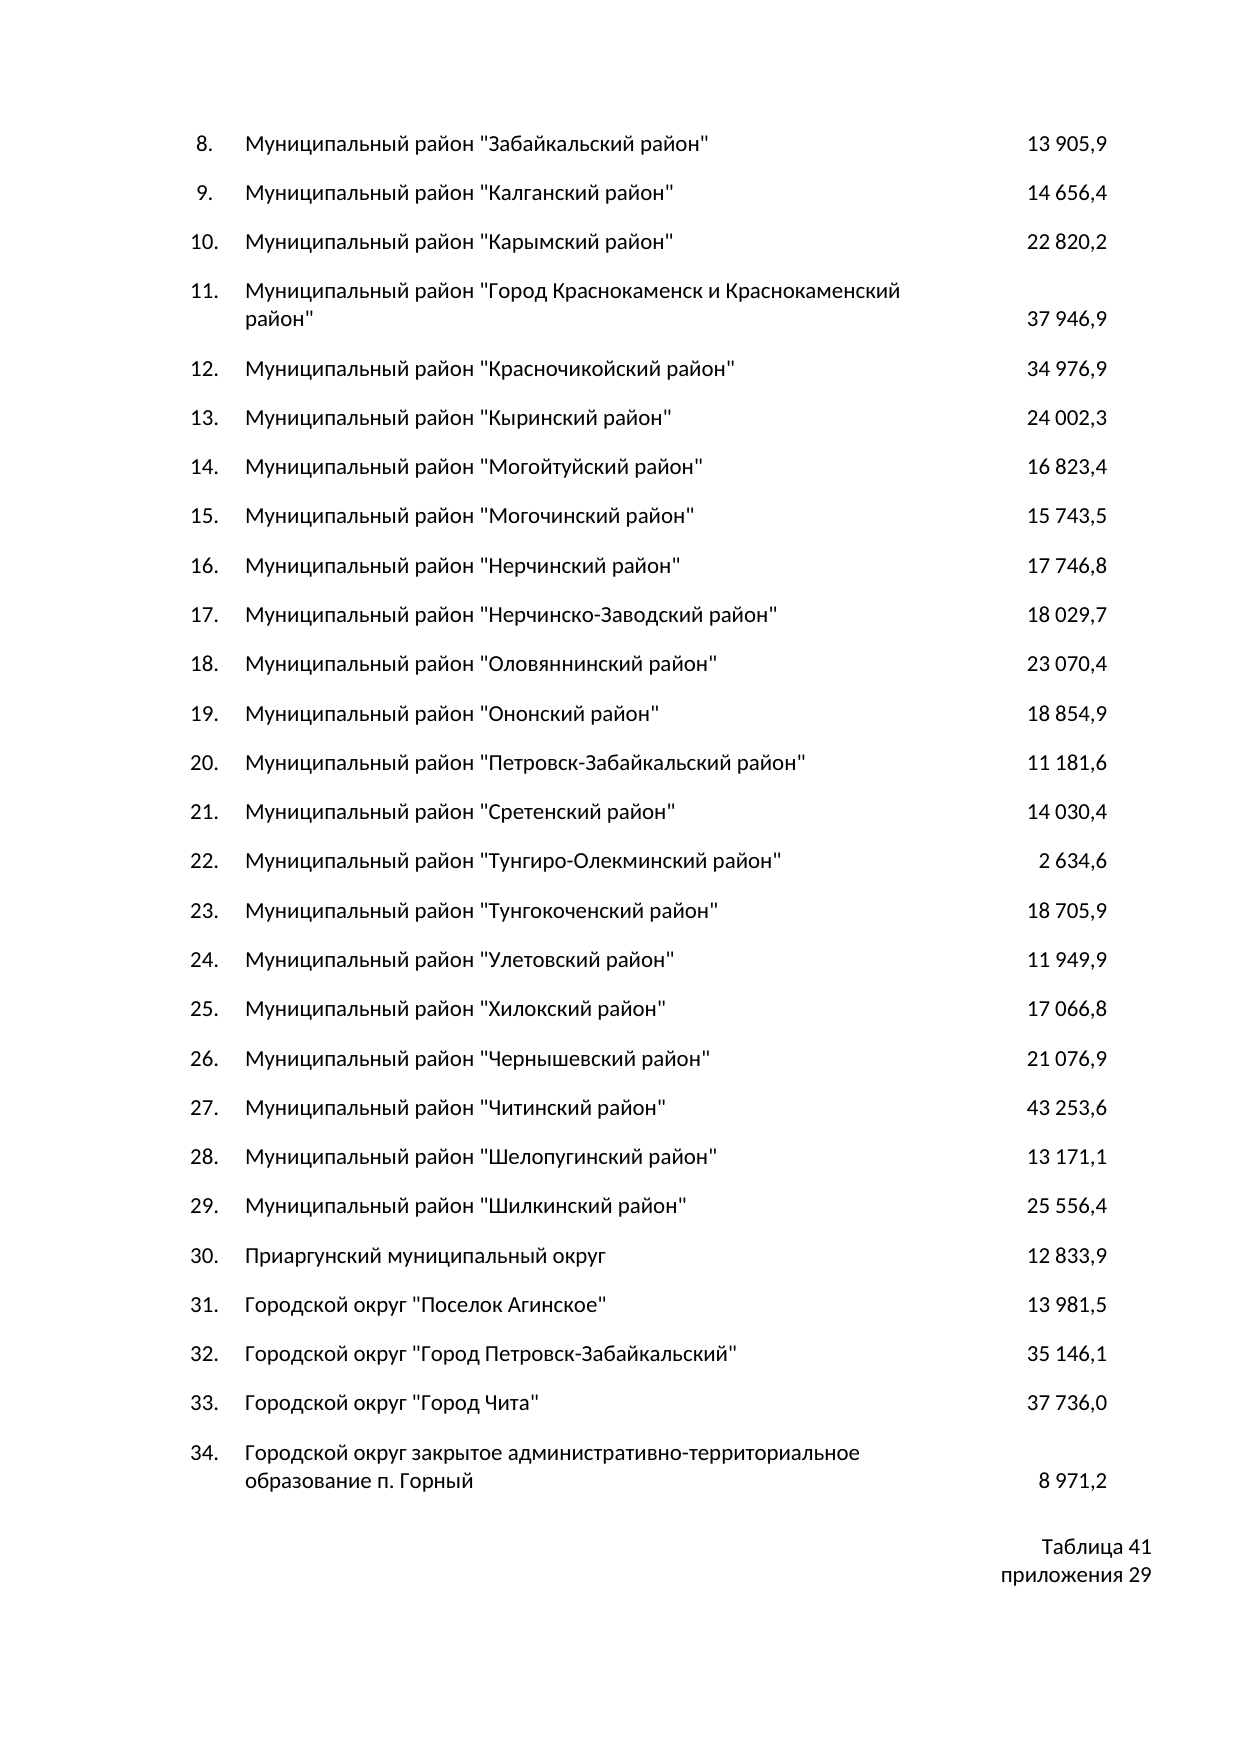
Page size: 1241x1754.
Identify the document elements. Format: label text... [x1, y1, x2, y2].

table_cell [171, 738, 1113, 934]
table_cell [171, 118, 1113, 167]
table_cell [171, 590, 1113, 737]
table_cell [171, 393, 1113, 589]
text приложения 29 [177, 1561, 1152, 1588]
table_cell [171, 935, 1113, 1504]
text Таблица 41 [177, 1532, 1152, 1561]
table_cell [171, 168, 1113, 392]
